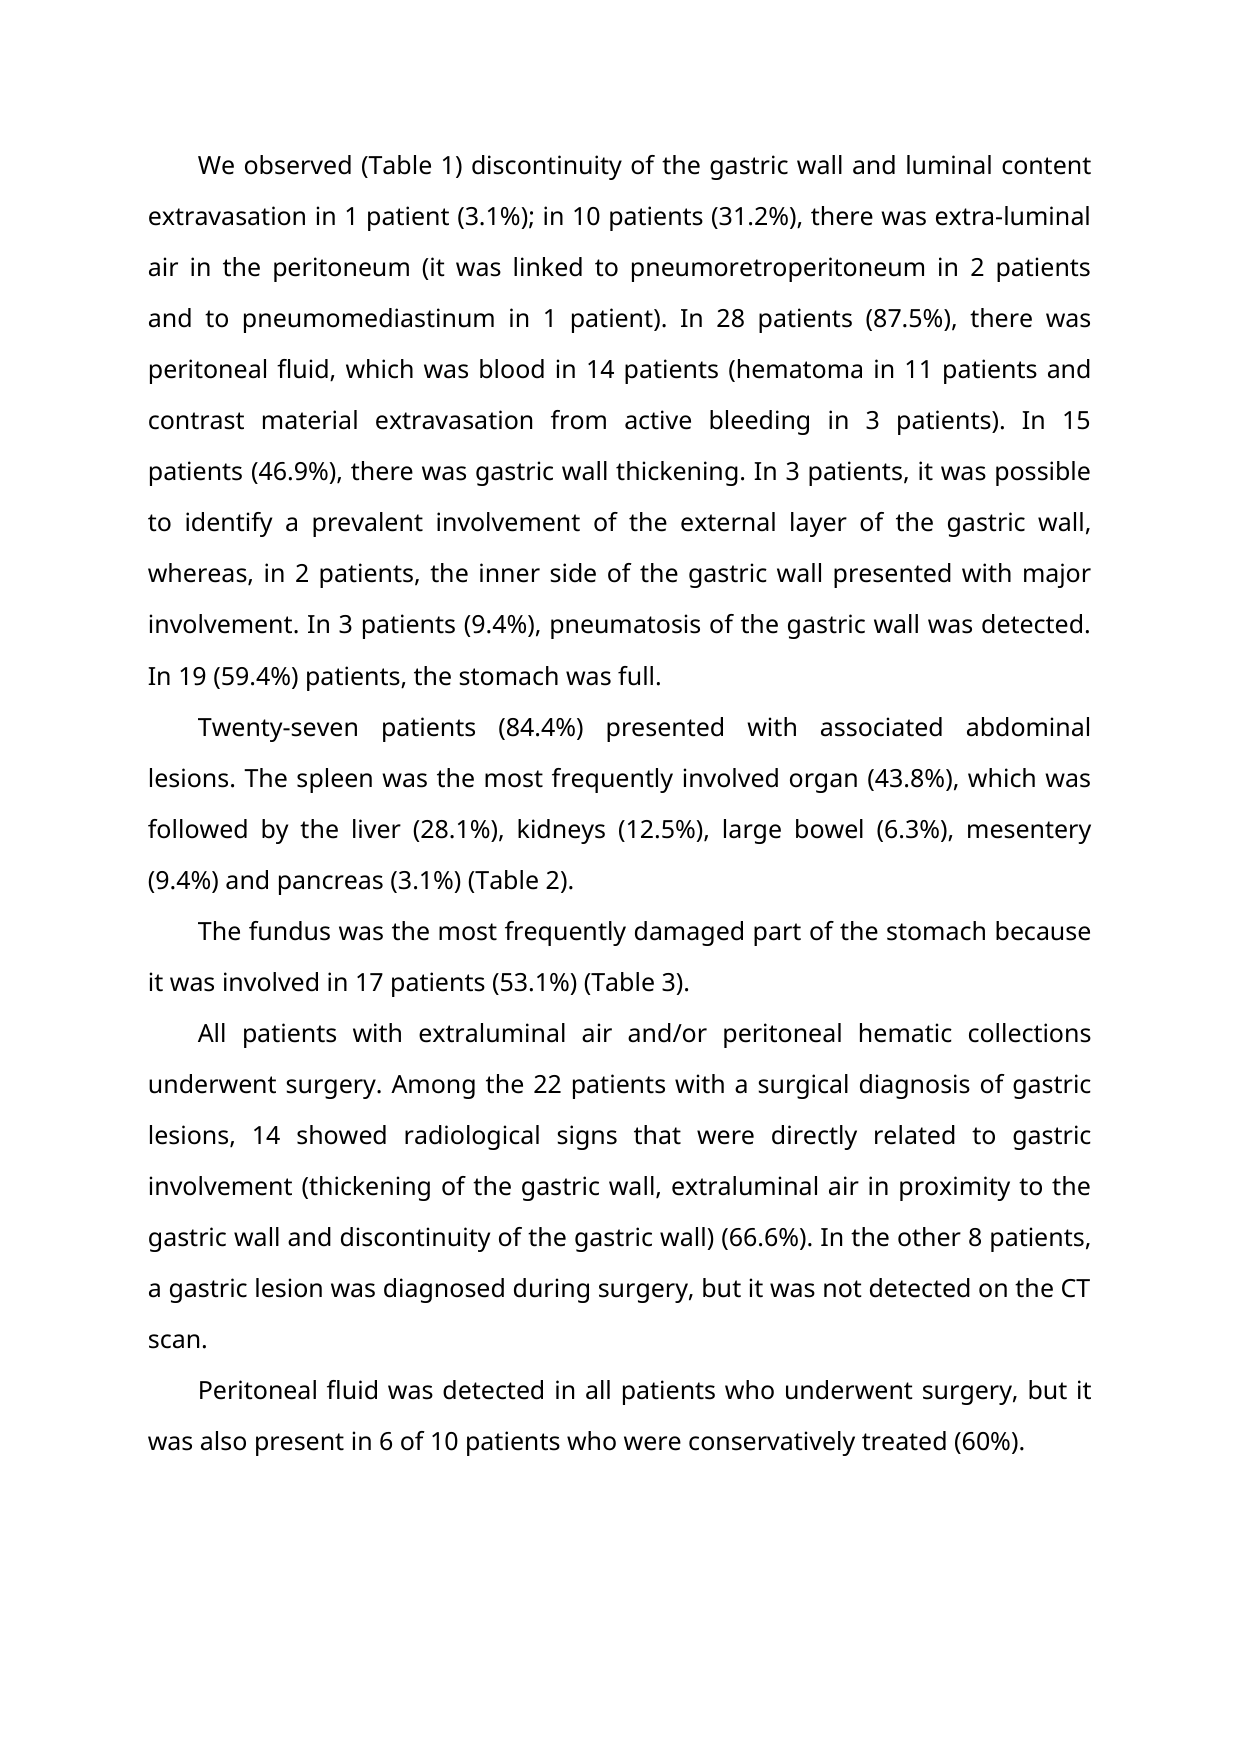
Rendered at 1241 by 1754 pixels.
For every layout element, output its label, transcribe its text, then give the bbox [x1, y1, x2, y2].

text All patients with extraluminal air and/or peritoneal hematic collections underwent surgery. Among the 22 patients with a surgical diagnosis of gastric lesions, 14 showed radiological signs that were directly related to gastric involvement (thickening of the gastric wall, extraluminal air in proximity to the gastric wall and discontinuity of the gastric wall) (66.6%). In the other 8 patients, a gastric lesion was diagnosed during surgery, but it was not detected on the CT scan. [148, 1015, 1092, 1356]
text Twenty-seven patients (84.4%) presented with associated abdominal lesions. The spleen was the most frequently involved organ (43.8%), which was followed by the liver (28.1%), kidneys (12.5%), large bowel (6.3%), mesentery (9.4%) and pancreas (3.1%) (Table 2). [148, 709, 1092, 896]
text Peritoneal fluid was detected in all patients who underwent surgery, but it was also present in 6 of 10 patients who were conservatively treated (60%). [148, 1373, 1092, 1458]
text The fundus was the most frequently damaged part of the stomach because it was involved in 17 patients (53.1%) (Table 3). [148, 913, 1092, 998]
text We observed (Table 1) discontinuity of the gastric wall and luminal content extravasation in 1 patient (3.1%); in 10 patients (31.2%), there was extra-luminal air in the peritoneum (it was linked to pneumoretroperitoneum in 2 patients and to pneumomediastinum in 1 patient). In 28 patients (87.5%), there was peritoneal fluid, which was blood in 14 patients (hematoma in 11 patients and contrast material extravasation from active bleeding in 3 patients). In 15 patients (46.9%), there was gastric wall thickening. In 3 patients, it was possible to identify a prevalent involvement of the external layer of the gastric wall, whereas, in 2 patients, the inner side of the gastric wall presented with major involvement. In 3 patients (9.4%), pneumatosis of the gastric wall was detected. In 19 (59.4%) patients, the stomach was full. [148, 148, 1092, 692]
